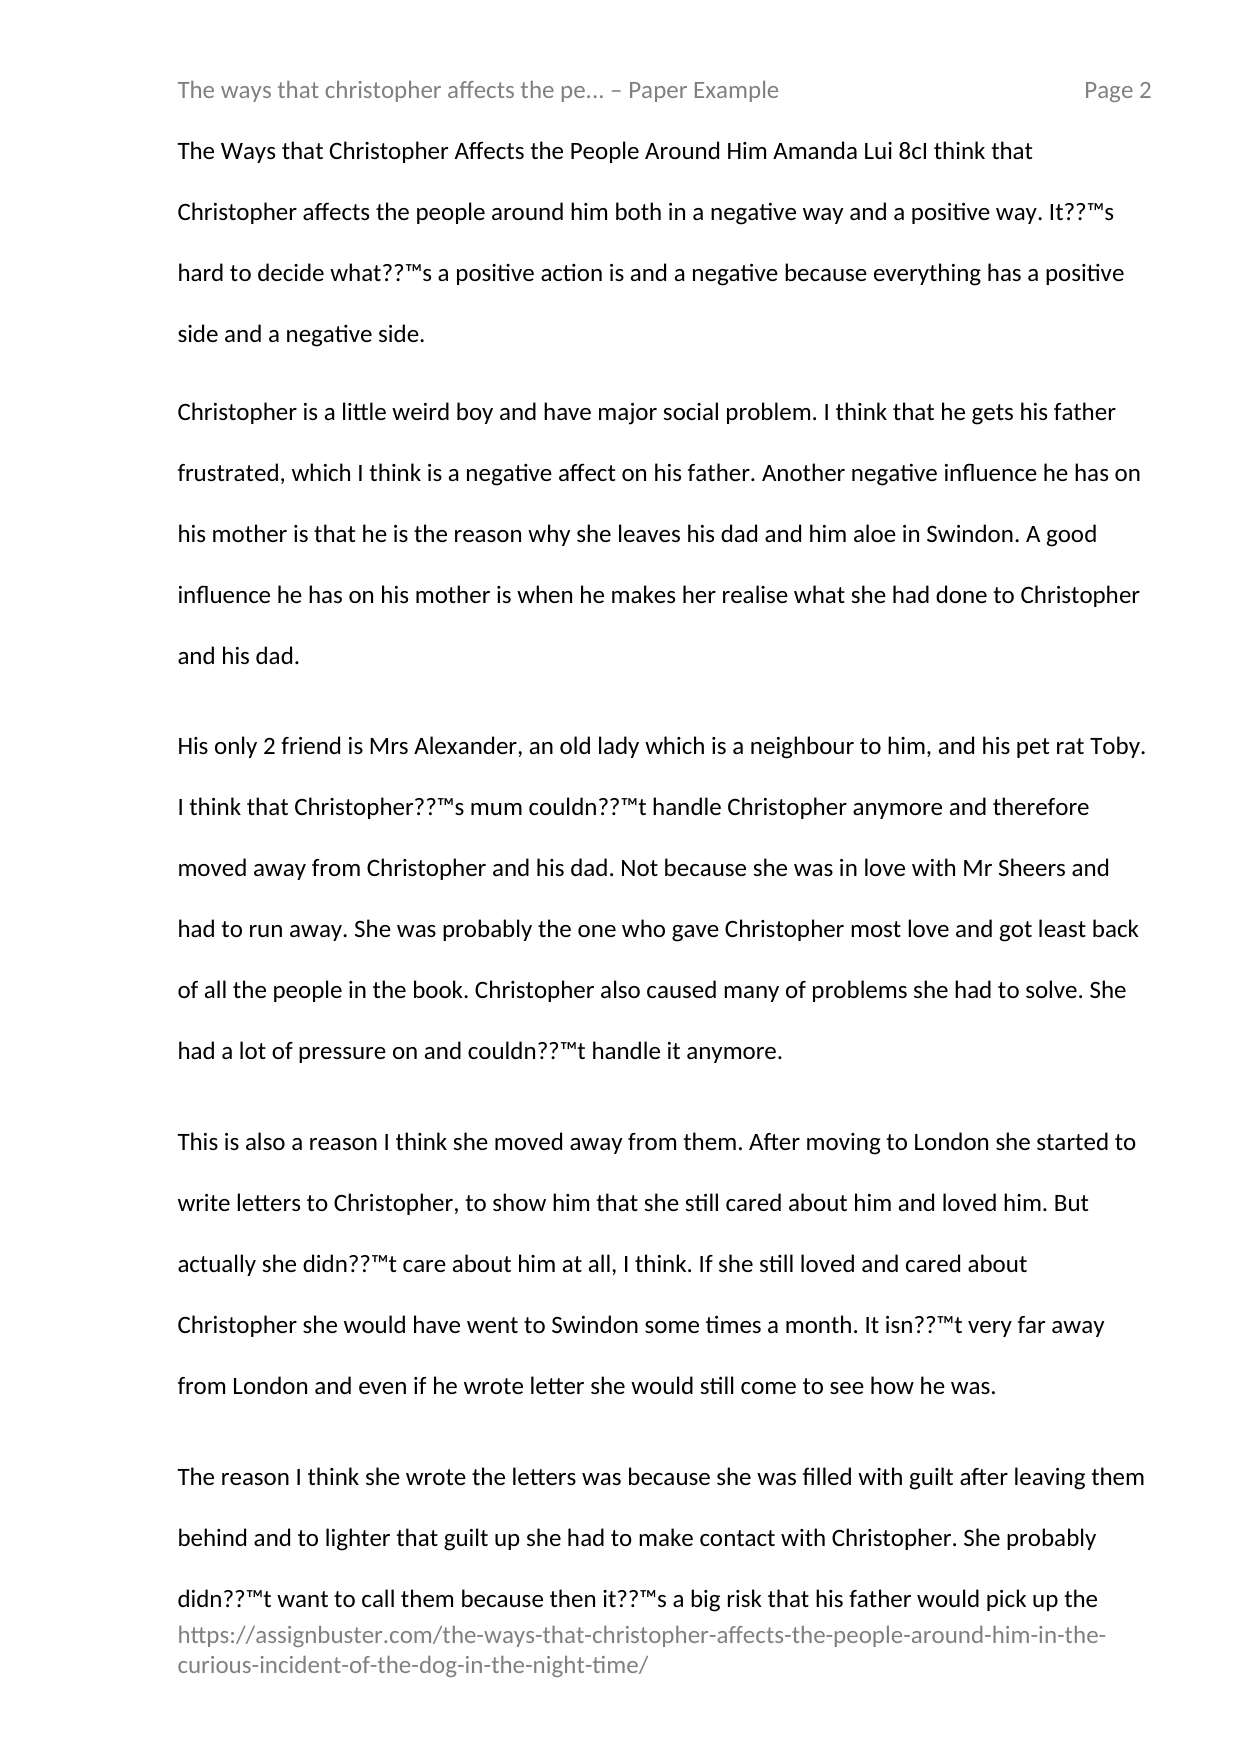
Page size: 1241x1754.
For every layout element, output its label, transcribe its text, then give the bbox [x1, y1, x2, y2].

text His only 2 friend is Mrs Alexander, an old lady which is a neighbour to him, and his pet rat Toby. I think that Christopher??™s mum couldn??™t handle Christopher anymore and therefore moved away from Christopher and his dad. Not because she was in love with Mr Sheers and had to run away. She was probably the one who gave Christopher most love and got least back of all the people in the book. Christopher also caused many of problems she had to solve. She had a lot of pressure on and couldn??™t handle it anymore. [177, 730, 1152, 1066]
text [177, 1461, 1152, 1613]
text The Ways that Christopher Affects the People Around Him Amanda Lui 8cI think that Christopher affects the people around him both in a negative way and a positive way. It??™s hard to decide what??™s a positive action is and a negative because everything has a positive side and a negative side. [177, 135, 1152, 348]
text Christopher is a little weird boy and have major social problem. I think that he gets his father frustrated, which I think is a negative affect on his father. Another negative influence he has on his mother is that he is the reason why she leaves his dad and him aloe in Swindon. A good influence he has on his mother is when he makes her realise what she had done to Christopher and his dad. [177, 396, 1152, 670]
text This is also a reason I think she moved away from them. After moving to London she started to write letters to Christopher, to show him that she still cared about him and loved him. But actually she didn??™t care about him at all, I think. If she still loved and cared about Christopher she would have went to Swindon some times a month. It isn??™t very far away from London and even if he wrote letter she would still come to see how he was. [177, 1126, 1152, 1401]
